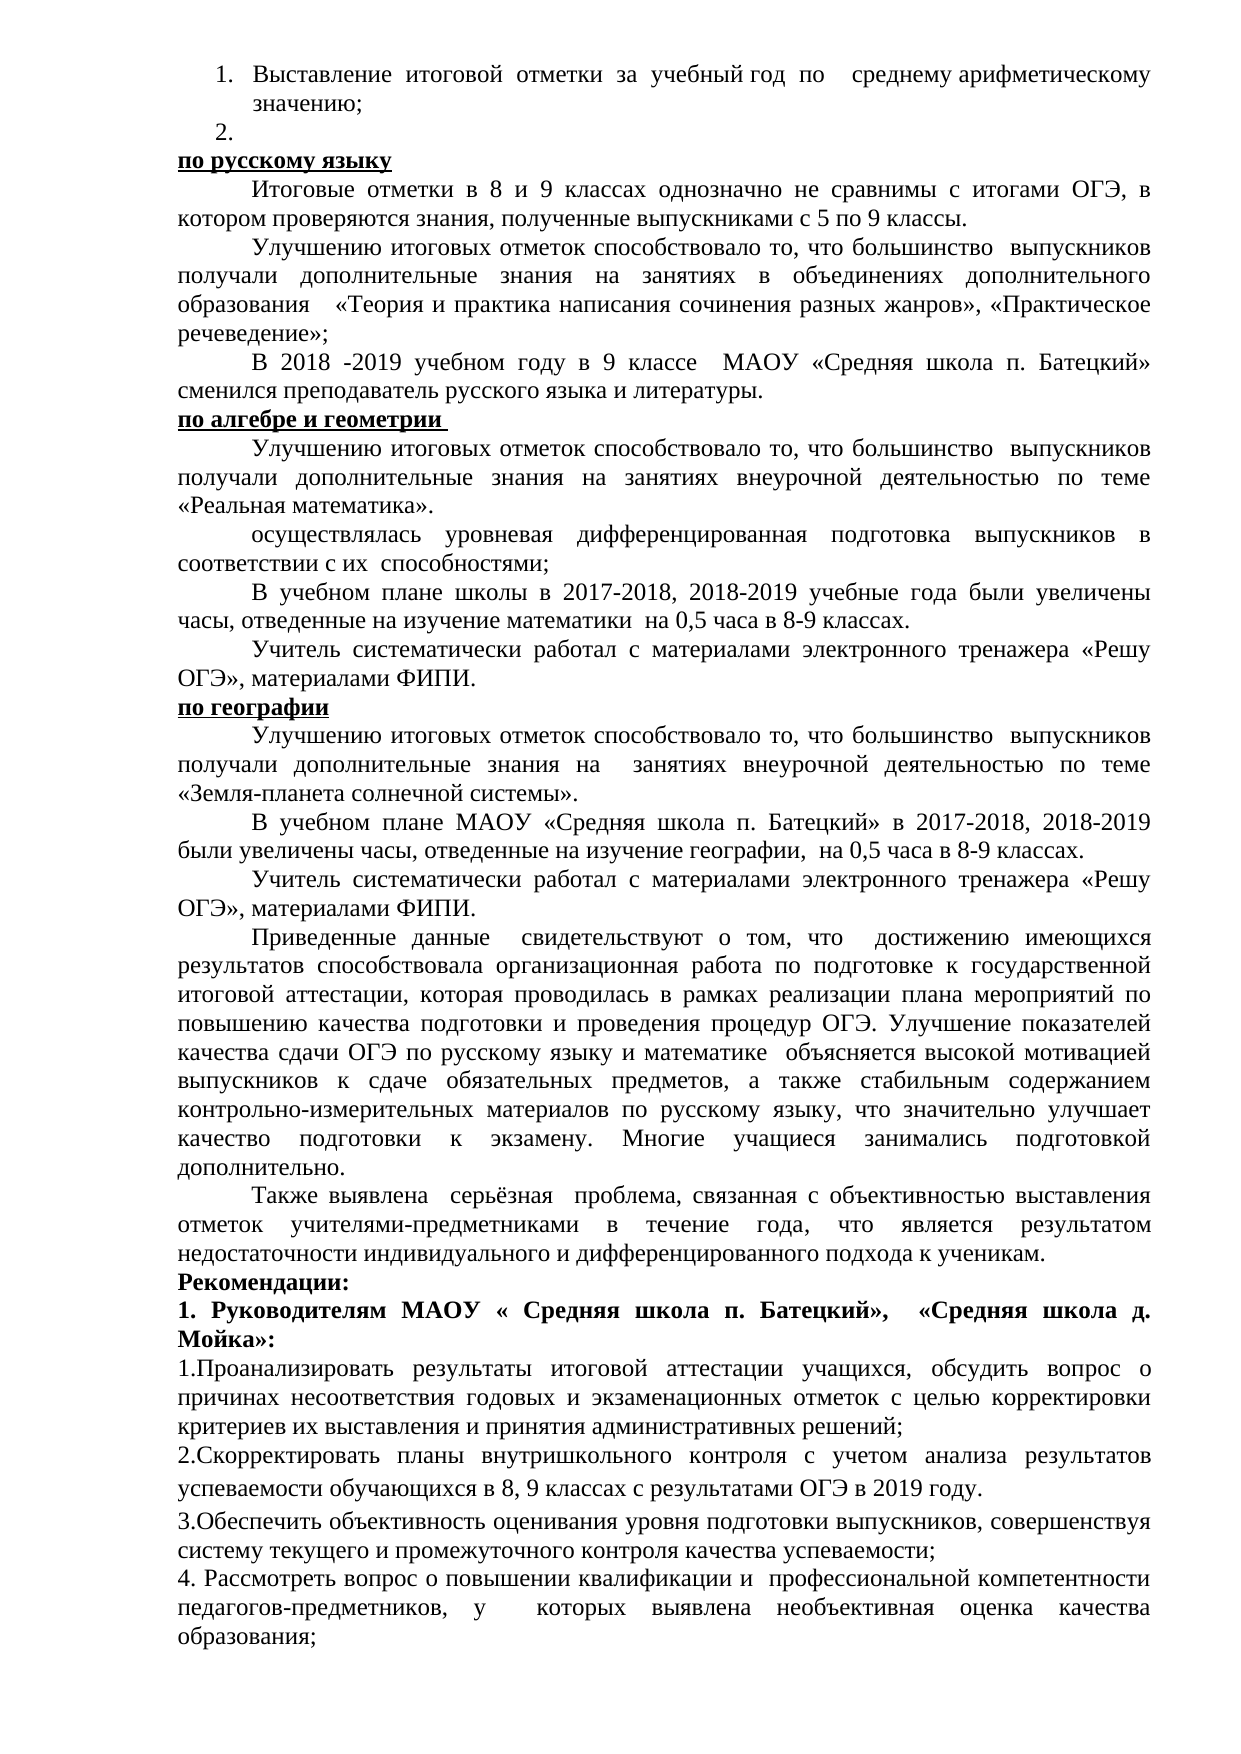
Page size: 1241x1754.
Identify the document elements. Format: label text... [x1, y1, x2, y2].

text по русскому языку [177, 145, 1152, 174]
text 3.Обеспечить объективность оценивания уровня подготовки выпускников, совершенствуя систему текущего и промежуточного контроля качества успеваемости; [177, 1506, 1152, 1563]
text по алгебре и геометрии [177, 404, 1152, 433]
text Улучшению итоговых отметок способствовало то, что большинство выпускников получали дополнительные знания на занятиях внеурочной деятельностью по теме «Реальная математика». [177, 433, 1152, 519]
text Приведенные данные свидетельствуют о том, что достижению имеющихся результатов способствовала организационная работа по подготовке к государственной итоговой аттестации, которая проводилась в рамках реализации плана мероприятий по повышению качества подготовки и проведения процедур ОГЭ. Улучшение показателей качества сдачи ОГЭ по русскому языку и математике объясняется высокой мотивацией выпускников к сдаче обязательных предметов, а также стабильным содержанием контрольно-измерительных материалов по русскому языку, что значительно улучшает качество подготовки к экзамену. Многие учащиеся занимались подготовкой дополнительно. [177, 922, 1152, 1180]
text В учебном плане школы в 2017-2018, 2018-2019 учебные года были увеличены часы, отведенные на изучение математики на 0,5 часа в 8-9 классах. [177, 577, 1152, 634]
text 1.Проанализировать результаты итоговой аттестации учащихся, обсудить вопрос о причинах несоответствия годовых и экзаменационных отметок с целью корректировки критериев их выставления и принятия административных решений; [177, 1353, 1152, 1439]
text Рекомендации: [177, 1267, 1152, 1295]
text Улучшению итоговых отметок способствовало то, что большинство выпускников получали дополнительные знания на занятиях в объединениях дополнительного образования «Теория и практика написания сочинения разных жанров», «Практическое речеведение»; [177, 232, 1152, 347]
text Также выявлена серьёзная проблема, связанная с объективностью выставления отметок учителями-предметниками в течение года, что является результатом недостаточности индивидуального и дифференцированного подхода к ученикам. [177, 1180, 1152, 1267]
text по географии [177, 692, 1152, 720]
text 1. Руководителям МАОУ « Средняя школа п. Батецкий», «Средняя школа д. Мойка»: [177, 1295, 1152, 1353]
text 4. Рассмотреть вопрос о повышении квалификации и профессиональной компетентности педагогов-предметников, у которых выявлена необъективная оценка качества образования; [177, 1563, 1152, 1650]
text 2.Скорректировать планы внутришкольного контроля с учетом анализа результатов успеваемости обучающихся в 8, 9 классах с результатами ОГЭ в 2019 году. [177, 1440, 1152, 1502]
list Выставление итоговой отметки за учебный год по среднему арифметическому значению; [215, 59, 1152, 117]
text В учебном плане МАОУ «Средняя школа п. Батецкий» в 2017-2018, 2018-2019 были увеличены часы, отведенные на изучение географии, на 0,5 часа в 8-9 классах. [177, 807, 1152, 864]
text Учитель систематически работал с материалами электронного тренажера «Решу ОГЭ», материалами ФИПИ. [177, 634, 1152, 692]
text Итоговые отметки в 8 и 9 классах однозначно не сравнимы с итогами ОГЭ, в котором проверяются знания, полученные выпускниками с 5 по 9 классы. [177, 174, 1152, 232]
text Улучшению итоговых отметок способствовало то, что большинство выпускников получали дополнительные знания на занятиях внеурочной деятельностью по теме «Земля-планета солнечной системы». [177, 720, 1152, 807]
text осуществлялась уровневая дифференцированная подготовка выпускников в соответствии с их способностями; [177, 519, 1152, 577]
text Учитель систематически работал с материалами электронного тренажера «Решу ОГЭ», материалами ФИПИ. [177, 864, 1152, 922]
text В 2018 -2019 учебном году в 9 классе МАОУ «Средняя школа п. Батецкий» сменился преподаватель русского языка и литературы. [177, 347, 1152, 404]
